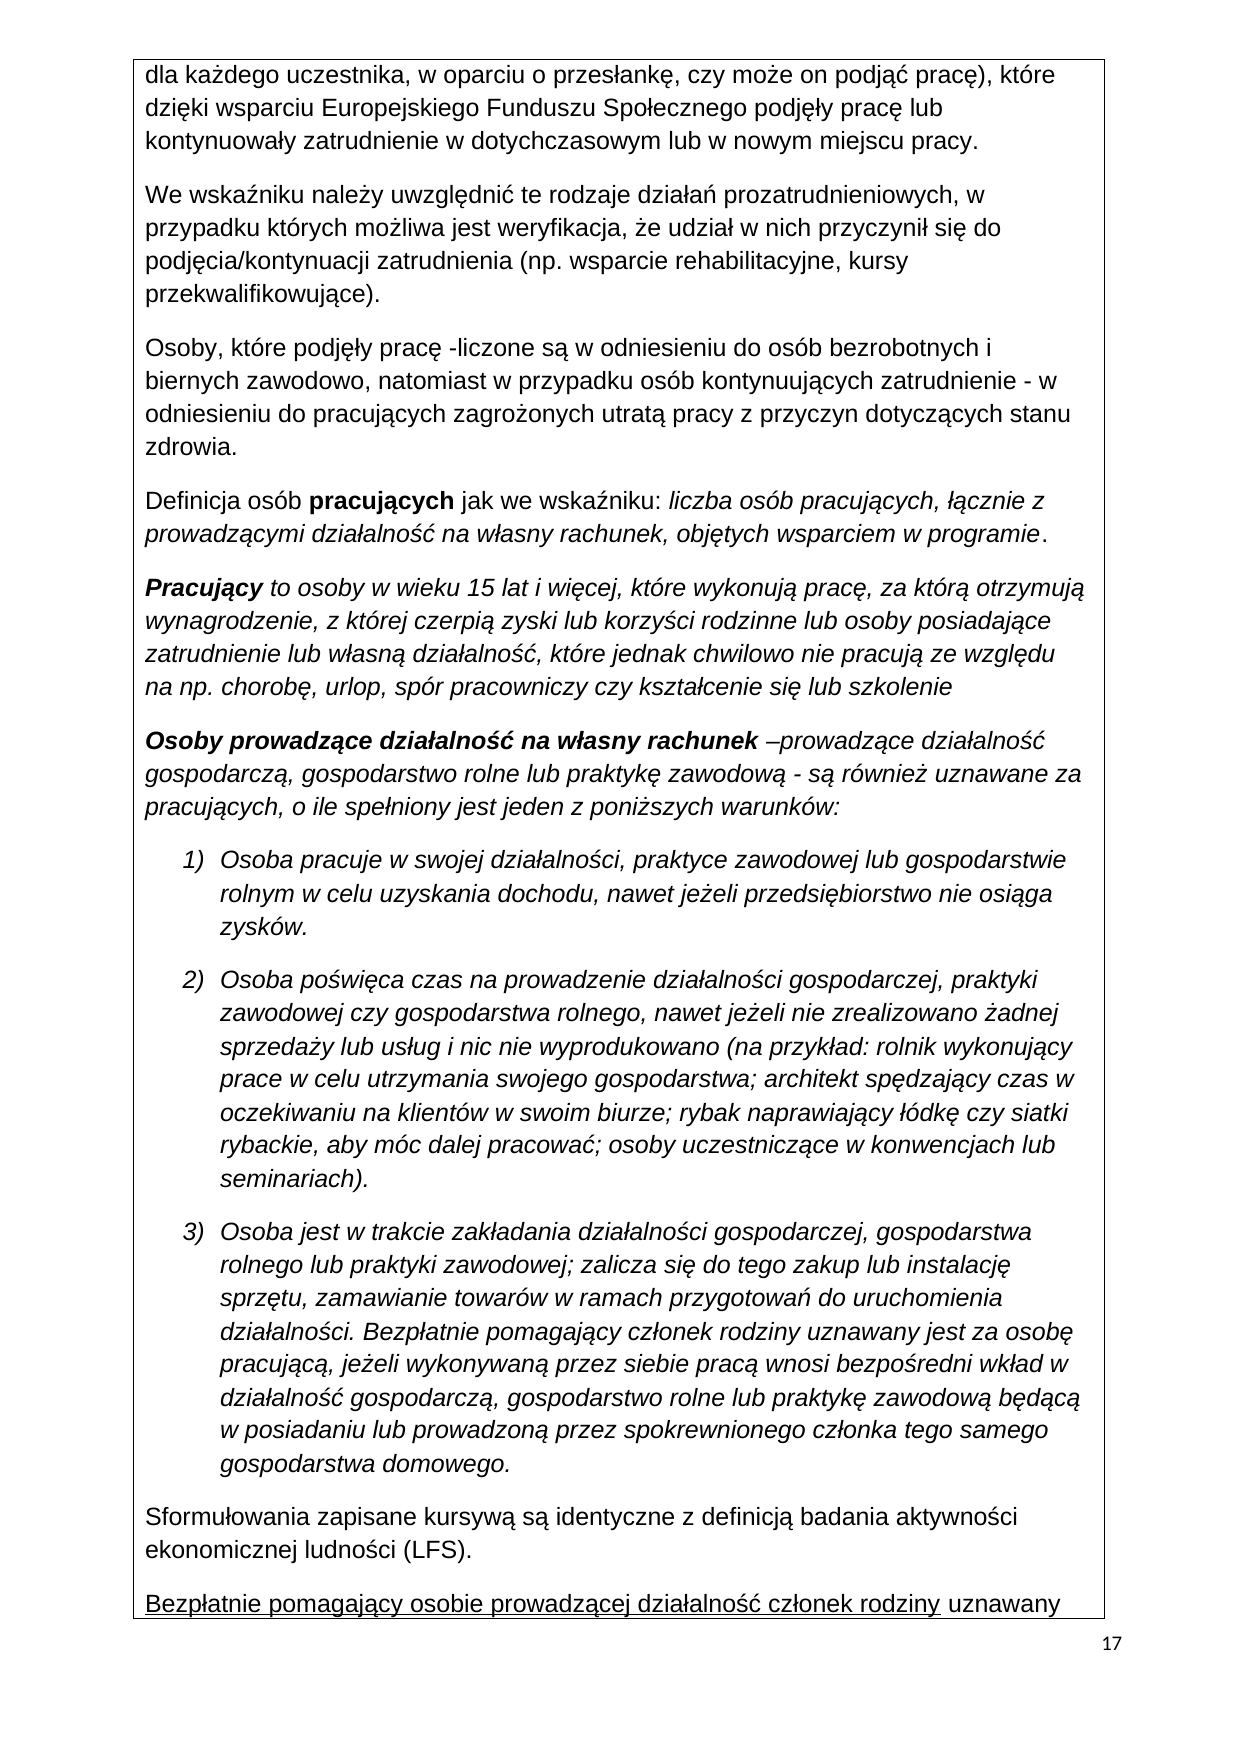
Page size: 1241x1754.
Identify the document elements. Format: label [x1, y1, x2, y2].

table_cell [134, 60, 1104, 1618]
